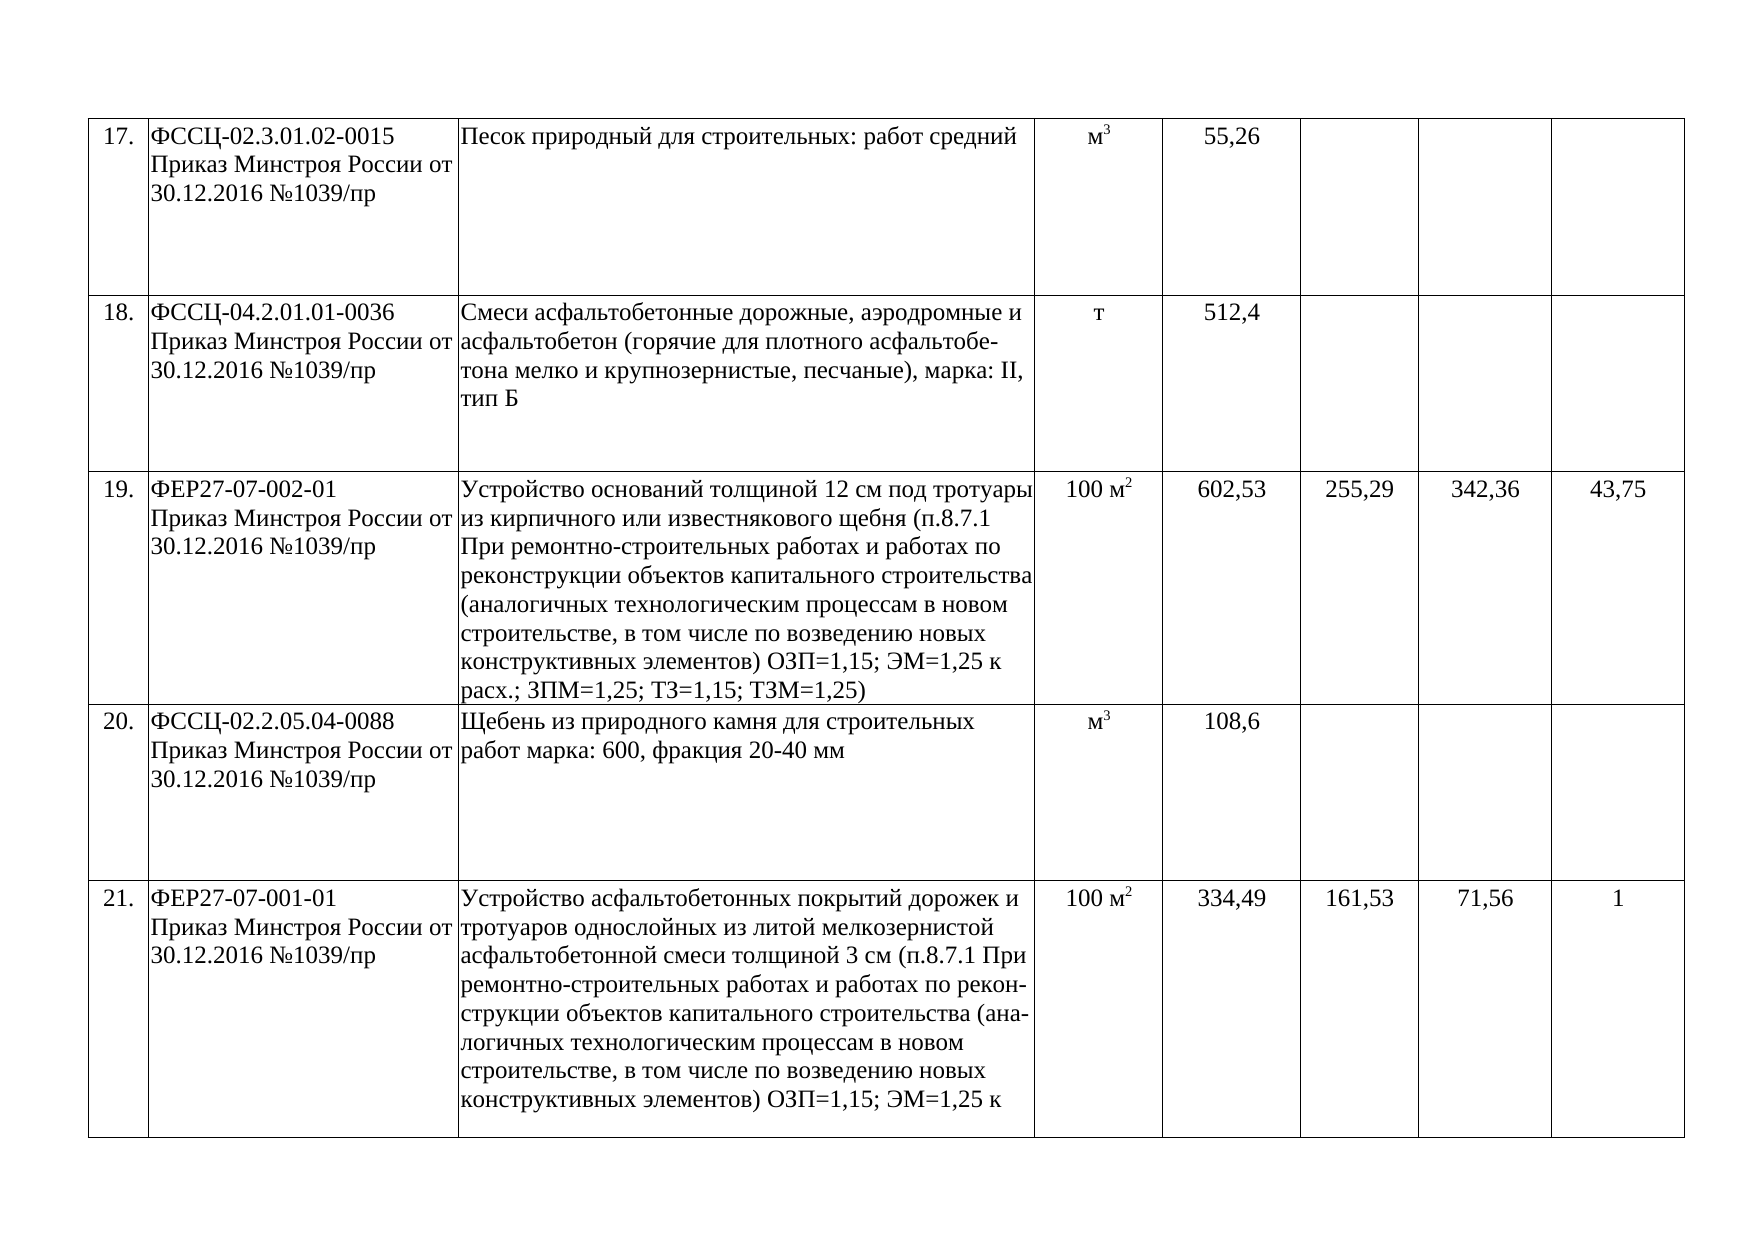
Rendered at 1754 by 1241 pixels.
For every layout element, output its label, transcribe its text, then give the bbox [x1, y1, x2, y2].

table_cell т [1035, 296, 1162, 471]
table_cell 602,53 [1163, 472, 1300, 704]
table_cell [1301, 119, 1418, 295]
table_cell Устройство оснований толщиной 12 см под тротуары из кирпичного или известнякового щебня (п.8.7.1 При ремонтно-строительных работах и работах по реконструкции объектов капитального строительства (аналогичных технологическим процессам в новом строительстве, в том числе по возведению новых конструктивных элементов) ОЗП=1,15; ЭМ=1,25 к расх.; ЗПМ=1,25; ТЗ=1,15; ТЗМ=1,25) [459, 472, 1034, 704]
table_cell Песок природный для строительных: работ средний [459, 119, 1034, 295]
table_cell 20. [89, 705, 148, 880]
table_cell 334,49 [1163, 881, 1300, 1137]
table_cell 17. [89, 119, 148, 295]
table_cell м3 [1035, 705, 1162, 880]
table_cell ФССЦ-02.2.05.04-0088 Приказ Минстроя России от 30.12.2016 №1039/пр [149, 705, 458, 880]
table_cell 255,29 [1301, 472, 1418, 704]
table_cell 161,53 [1301, 881, 1418, 1137]
table_cell [1419, 119, 1551, 295]
table_cell 55,26 [1163, 119, 1300, 295]
table_cell [1419, 705, 1551, 880]
table_cell 21. [89, 881, 148, 1137]
table_cell 100 м2 [1035, 881, 1162, 1137]
table_cell [1301, 705, 1418, 880]
table_cell ФССЦ-02.3.01.02-0015 Приказ Минстроя России от 30.12.2016 №1039/пр [149, 119, 458, 295]
table_cell [1552, 705, 1684, 880]
table_cell 100 м2 [1035, 472, 1162, 704]
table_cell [459, 881, 1034, 1137]
table_cell 19. [89, 472, 148, 704]
table_cell ФССЦ-04.2.01.01-0036 Приказ Минстроя России от 30.12.2016 №1039/пр [149, 296, 458, 471]
table_cell 18. [89, 296, 148, 471]
table_cell 108,6 [1163, 705, 1300, 880]
table_cell 342,36 [1419, 472, 1551, 704]
table_cell [1419, 296, 1551, 471]
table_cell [149, 881, 458, 1137]
table_cell [1552, 296, 1684, 471]
table_cell [1301, 296, 1418, 471]
table_cell 512,4 [1163, 296, 1300, 471]
table_cell ФЕР27-07-002-01 Приказ Минстроя России от 30.12.2016 №1039/пр [149, 472, 458, 704]
table_cell 43,75 [1552, 472, 1684, 704]
table_cell Смеси асфальтобетонные дорожные, аэродромные и асфальтобетон (горячие для плотного асфальтобе-тона мелко и крупнозернистые, песчаные), марка: II, тип Б [459, 296, 1034, 471]
table_cell 71,56 [1419, 881, 1551, 1137]
table_cell м3 [1035, 119, 1162, 295]
table_cell 1 [1552, 881, 1684, 1137]
table_cell Щебень из природного камня для строительных работ марка: 600, фракция 20-40 мм [459, 705, 1034, 880]
table_cell [1552, 119, 1684, 295]
